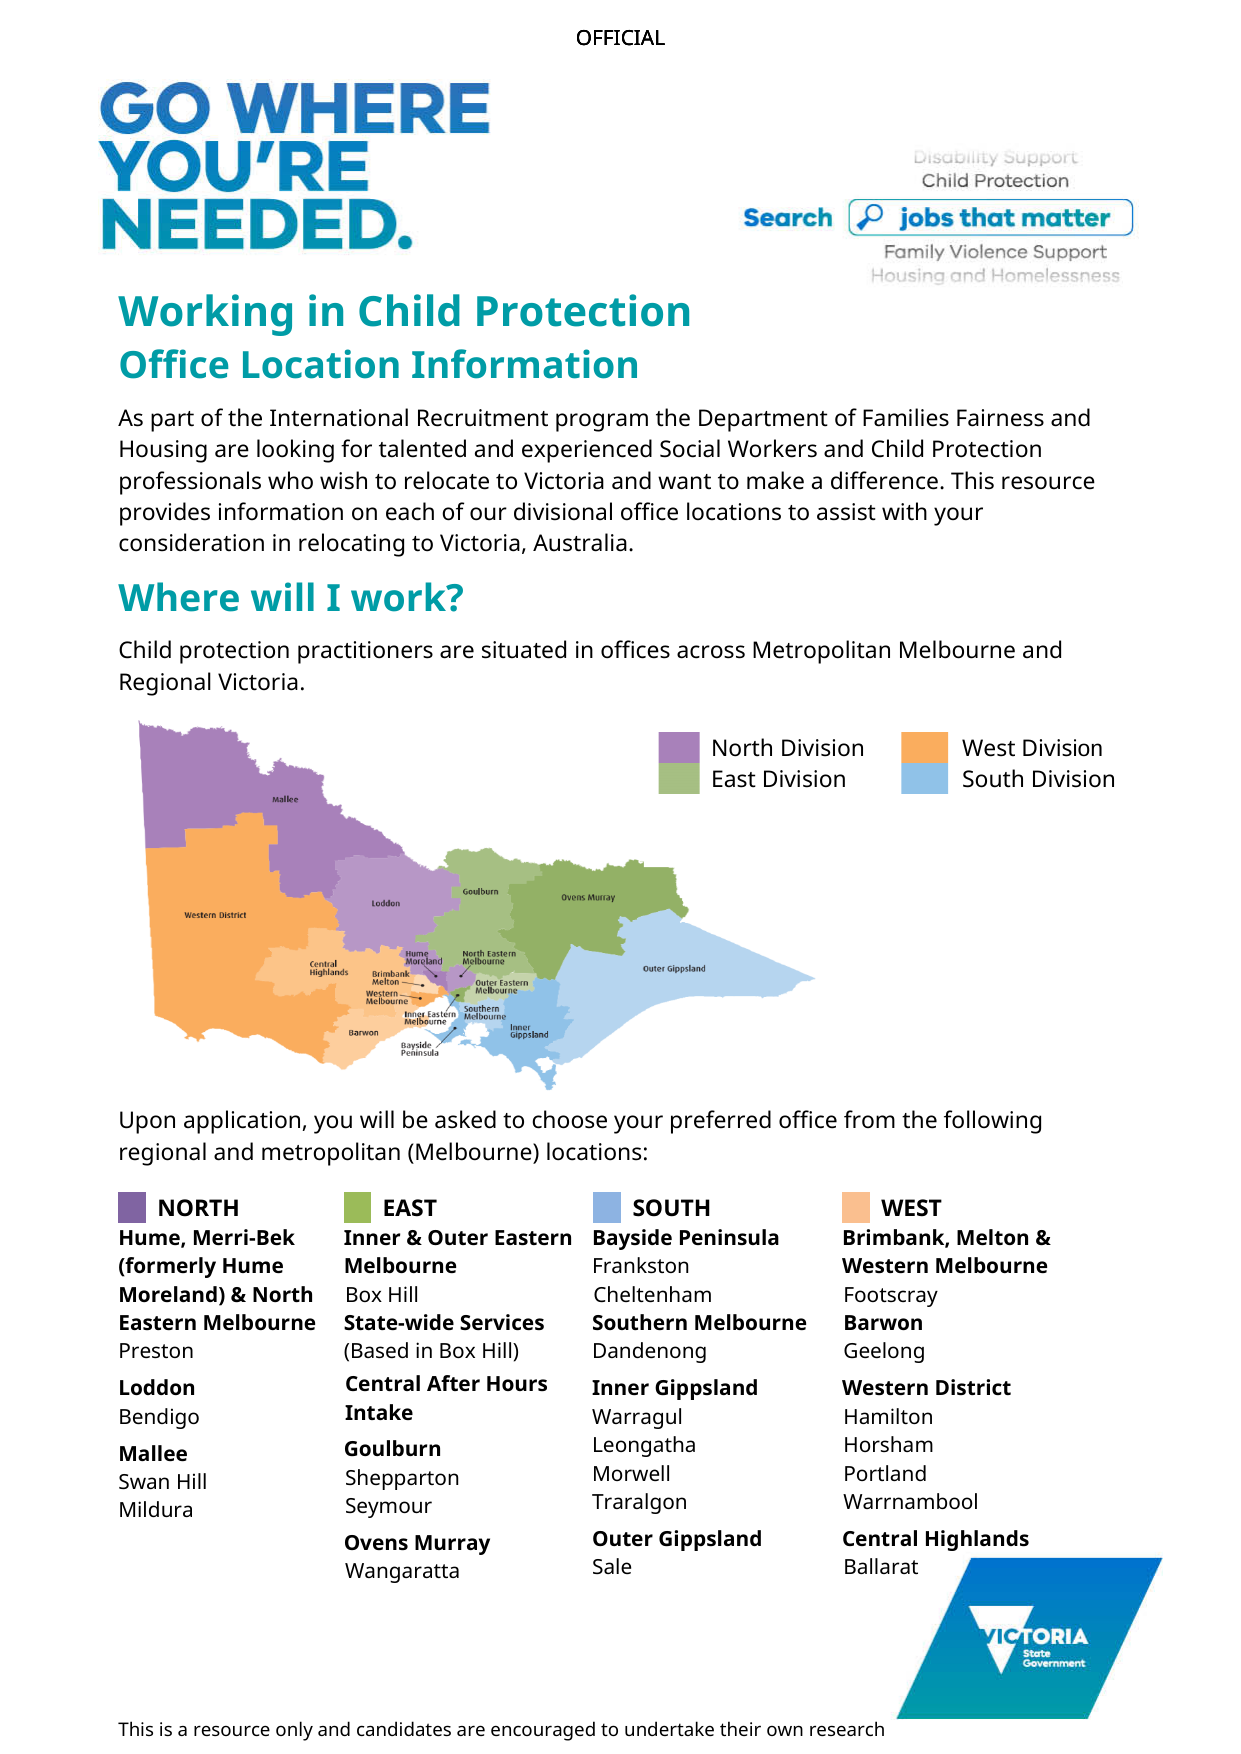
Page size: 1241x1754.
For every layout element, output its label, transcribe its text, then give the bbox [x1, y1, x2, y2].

picture [10, 23, 1241, 1754]
table_header [118, 1192, 146, 1223]
text As part of the International Recruitment program the Department of Families Fairness and Housing are looking for talented and experienced Social Workers and Child Protection professionals who wish to relocate to Victoria and want to make a difference. This resource provides information on each of our divisional office locations to assist with your consideration in relocating to Victoria, Australia. [118, 402, 1122, 558]
table_header SOUTH [621, 1192, 842, 1223]
table_header WEST [870, 1192, 1077, 1223]
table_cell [118, 1223, 343, 1585]
text Upon application, you will be asked to choose your preferred office from the following regional and metropolitan (Melbourne) locations: [118, 1104, 1122, 1167]
table_header [344, 1192, 371, 1223]
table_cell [592, 1223, 842, 1585]
subtitle Working in Child Protection [118, 282, 1122, 338]
table_header EAST [371, 1192, 593, 1223]
table_header [842, 1192, 870, 1223]
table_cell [842, 1223, 1077, 1585]
subtitle Where will I work? [118, 571, 1122, 622]
subtitle Office Location Information [118, 338, 1122, 389]
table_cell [344, 1223, 592, 1585]
table_header [593, 1192, 621, 1223]
table_header NORTH [146, 1192, 343, 1223]
text Child protection practitioners are situated in offices across Metropolitan Melbourne and Regional Victoria. [118, 634, 1122, 697]
